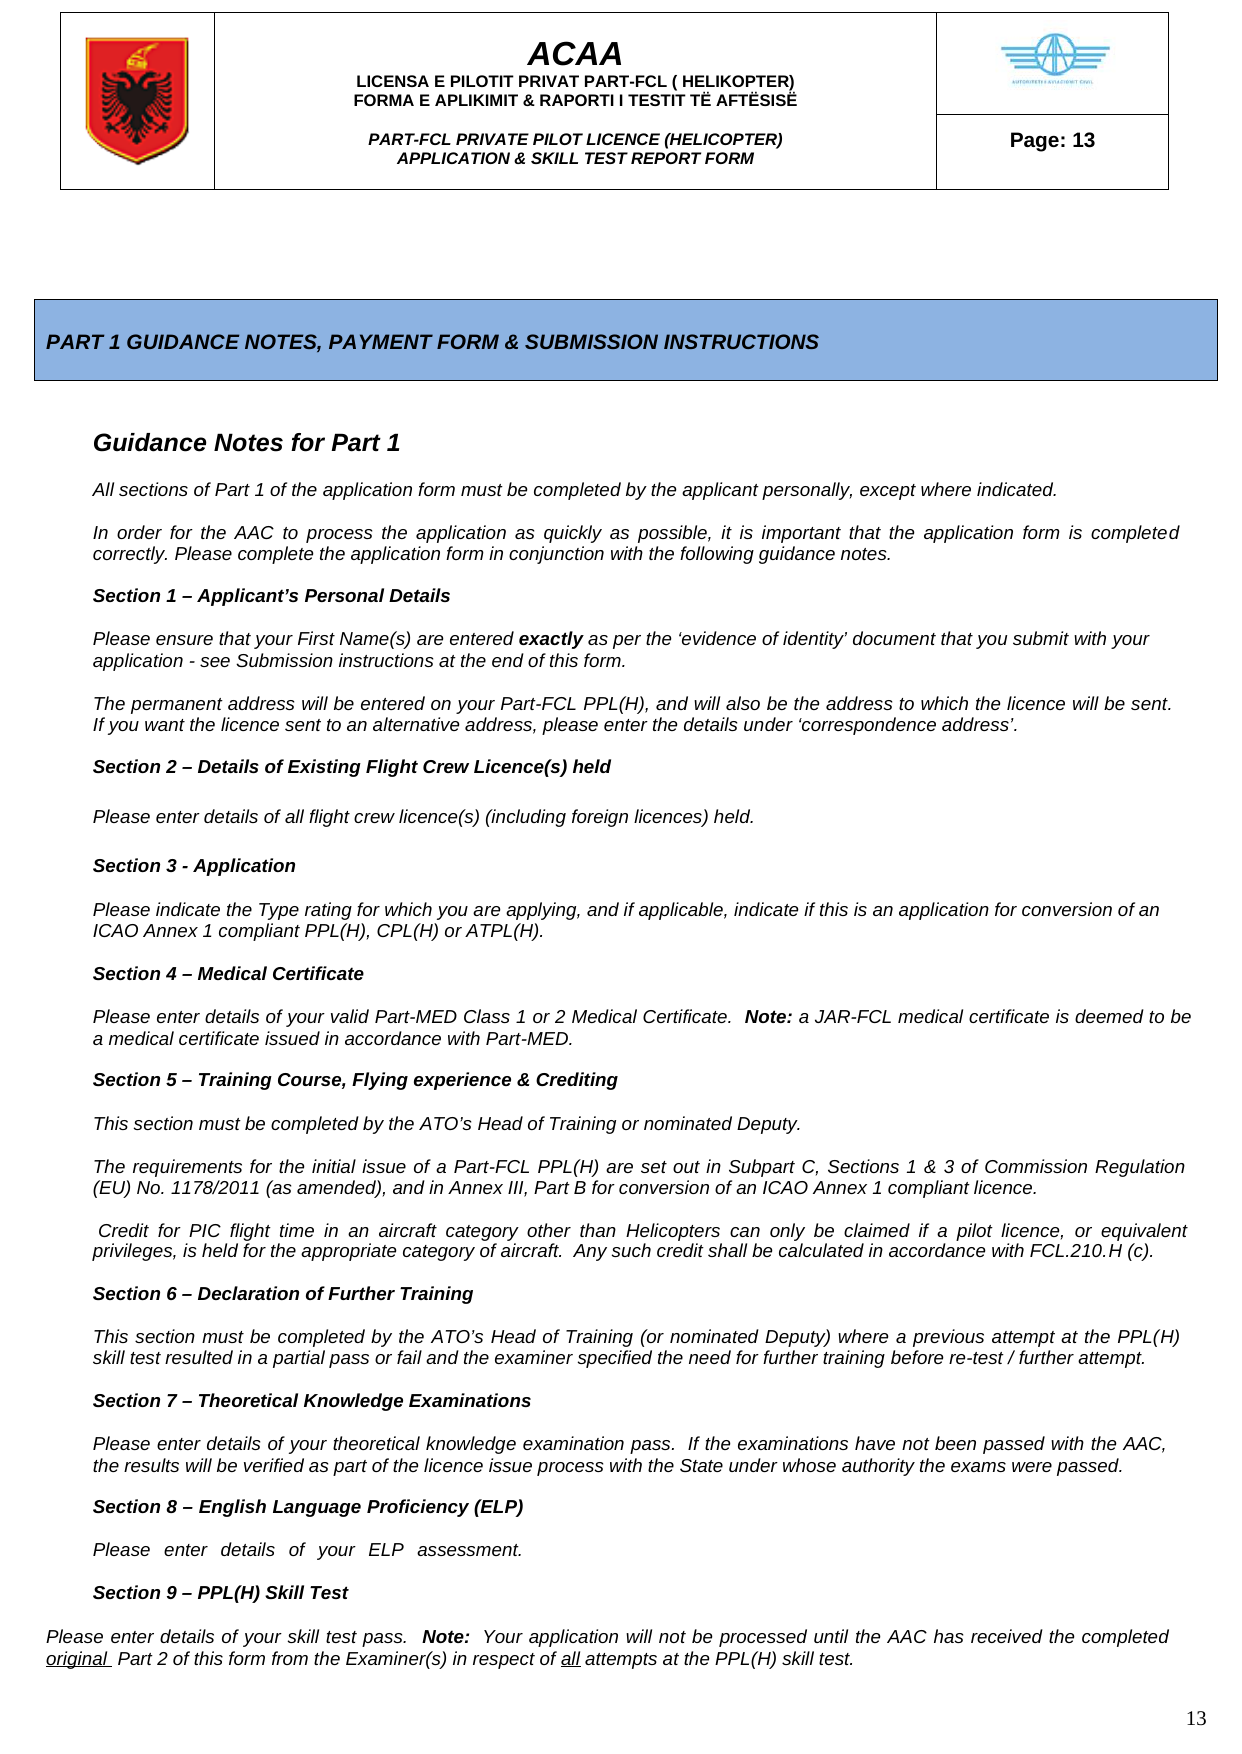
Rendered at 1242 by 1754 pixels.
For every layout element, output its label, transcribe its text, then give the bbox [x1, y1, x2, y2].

text Section 4 – Medical Certificate [93, 963, 1206, 984]
text All sections of Part 1 of the application form must be completed by the applicant personally, except where indicated. [93, 479, 1206, 501]
text Section 8 – English Language Proficiency (ELP) Please enter details of your ELP assessment. Section 9 – PPL(H) Skill Test [93, 1496, 523, 1603]
picture [983, 20, 1122, 107]
text Guidance Notes for Part 1 [93, 428, 1206, 457]
text application - see Submission instructions at the end of this form. [93, 650, 1206, 672]
text Section 2 – Details of Existing Flight Crew Licence(s) held [93, 756, 1206, 778]
text Section 7 – Theoretical Knowledge Examinations [93, 1389, 1206, 1411]
text Please ensure that your First Name(s) are entered exactly as per the ‘evidence of identity’ document that you submit with your [93, 628, 1206, 649]
text Please indicate the Type rating for which you are applying, and if applicable, indicate if this is an application for conversion of an [93, 898, 1206, 920]
text Credit for PIC flight time in an aircraft category other than Helicopters can only be claimed if a pilot licence, or equivalent privileges, is held for the appropriate category of aircraft. Any such credit shall be calculated in accordance with FCL.210.H (c). [93, 1220, 1187, 1262]
text Please enter details of your skill test pass. Note: Your application will not be processed until the AAC has received the completed original Part 2 of this form from the Examiner(s) in respect of all attempts at the PPL(H) skill test. [46, 1626, 1171, 1669]
table_header PART 1 GUIDANCE NOTES, PAYMENT FORM & SUBMISSION INSTRUCTIONS [35, 300, 1217, 380]
text Section 5 – Training Course, Flying experience & Crediting [93, 1069, 1206, 1090]
text Section 3 - Application [93, 855, 1206, 876]
picture [84, 34, 191, 167]
text In order for the AAC to process the application as quickly as possible, it is important that the application form is completed correctly. Please complete the application form in conjunction with the following guidance notes. [93, 522, 1179, 564]
text This section must be completed by the ATO’s Head of Training or nominated Deputy. [93, 1113, 1206, 1134]
text ICAO Annex 1 compliant PPL(H), CPL(H) or ATPL(H). [93, 920, 1206, 942]
text Please enter details of all flight crew licence(s) (including foreign licences) held. [93, 806, 1206, 827]
text Section 1 – Applicant’s Personal Details [93, 585, 1206, 606]
text The permanent address will be entered on your Part-FCL PPL(H), and will also be the address to which the licence will be sent. If you want the licence sent to an alternative address, please enter the details under ‘correspondence address’. [93, 693, 1173, 735]
text The requirements for the initial issue of a Part-FCL PPL(H) are set out in Subpart C, Sections 1 & 3 of Commission Regulation (EU) No. 1178/2011 (as amended), and in Annex III, Part B for conversion of an ICAO Annex 1 compliant licence. [93, 1156, 1187, 1199]
text Please enter details of your valid Part-MED Class 1 or 2 Medical Certificate. Note: a JAR-FCL medical certificate is deemed to be a medical certificate issued in accordance with Part-MED. [93, 1006, 1192, 1049]
text Please enter details of your theoretical knowledge examination pass. If the examinations have not been passed with the AAC, the results will be verified as part of the licence issue process with the State under whose authority the exams were passed. [93, 1433, 1167, 1476]
text Section 6 – Declaration of Further Training [93, 1283, 1206, 1304]
text This section must be completed by the ATO’s Head of Training (or nominated Deputy) where a previous attempt at the PPL(H) skill test resulted in a partial pass or fail and the examiner specified the need for further training before re-test / further attempt. [93, 1327, 1182, 1368]
